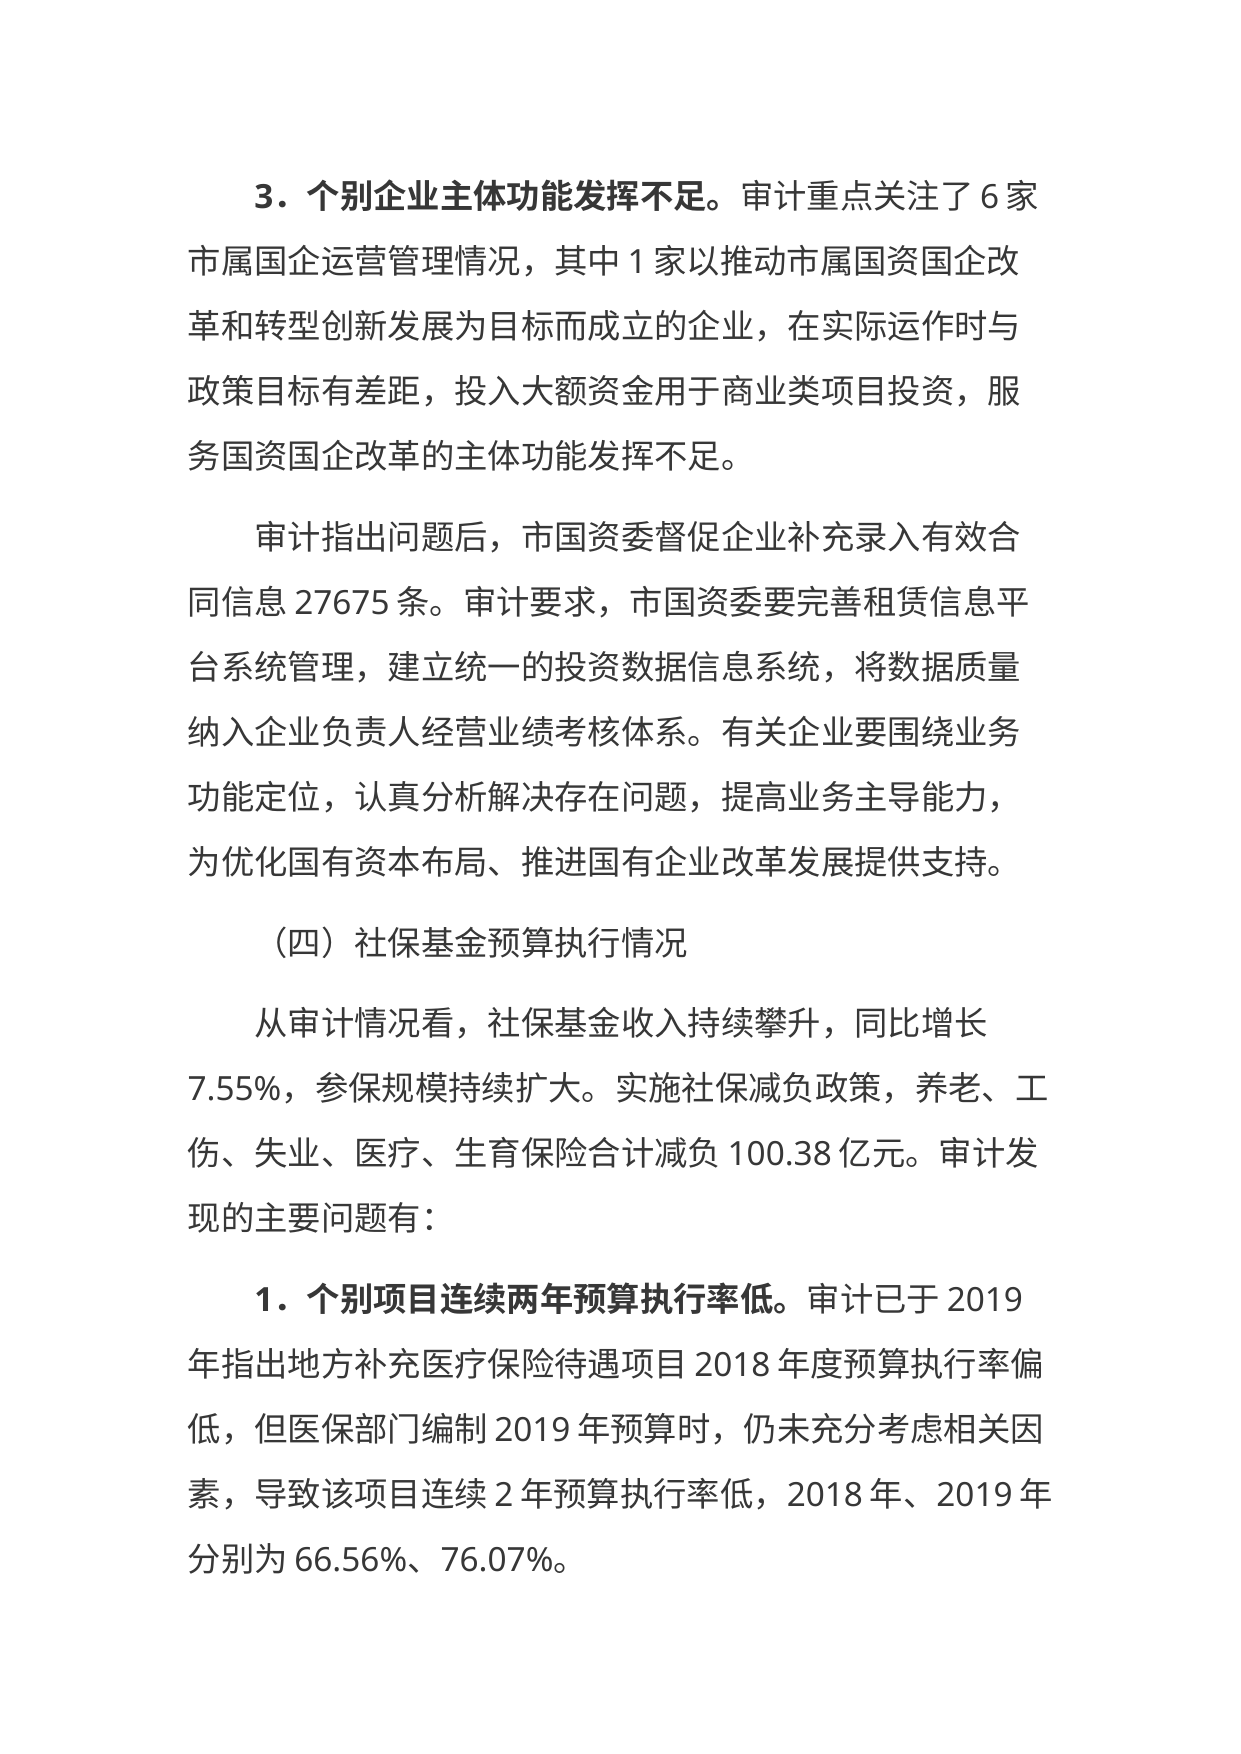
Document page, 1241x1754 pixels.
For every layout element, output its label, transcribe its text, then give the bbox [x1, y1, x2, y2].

text 从审计情况看，社保基金收入持续攀升，同比增长7.55%，参保规模持续扩大。实施社保减负政策，养老、工伤、失业、医疗、生育保险合计减负100.38亿元。审计发现的主要问题有： [187, 989, 1053, 1249]
text 3．个别企业主体功能发挥不足。审计重点关注了6家市属国企运营管理情况，其中1家以推动市属国资国企改革和转型创新发展为目标而成立的企业，在实际运作时与政策目标有差距，投入大额资金用于商业类项目投资，服务国资国企改革的主体功能发挥不足。 [187, 162, 1053, 487]
text 1．个别项目连续两年预算执行率低。审计已于2019年指出地方补充医疗保险待遇项目2018年度预算执行率偏低，但医保部门编制2019年预算时，仍未充分考虑相关因素，导致该项目连续2年预算执行率低，2018年、2019年分别为66.56%、76.07%。 [187, 1264, 1053, 1589]
text （四）社保基金预算执行情况 [187, 908, 1053, 973]
text 审计指出问题后，市国资委督促企业补充录入有效合同信息27675条。审计要求，市国资委要完善租赁信息平台系统管理，建立统一的投资数据信息系统，将数据质量纳入企业负责人经营业绩考核体系。有关企业要围绕业务功能定位，认真分析解决存在问题，提高业务主导能力，为优化国有资本布局、推进国有企业改革发展提供支持。 [187, 503, 1053, 893]
